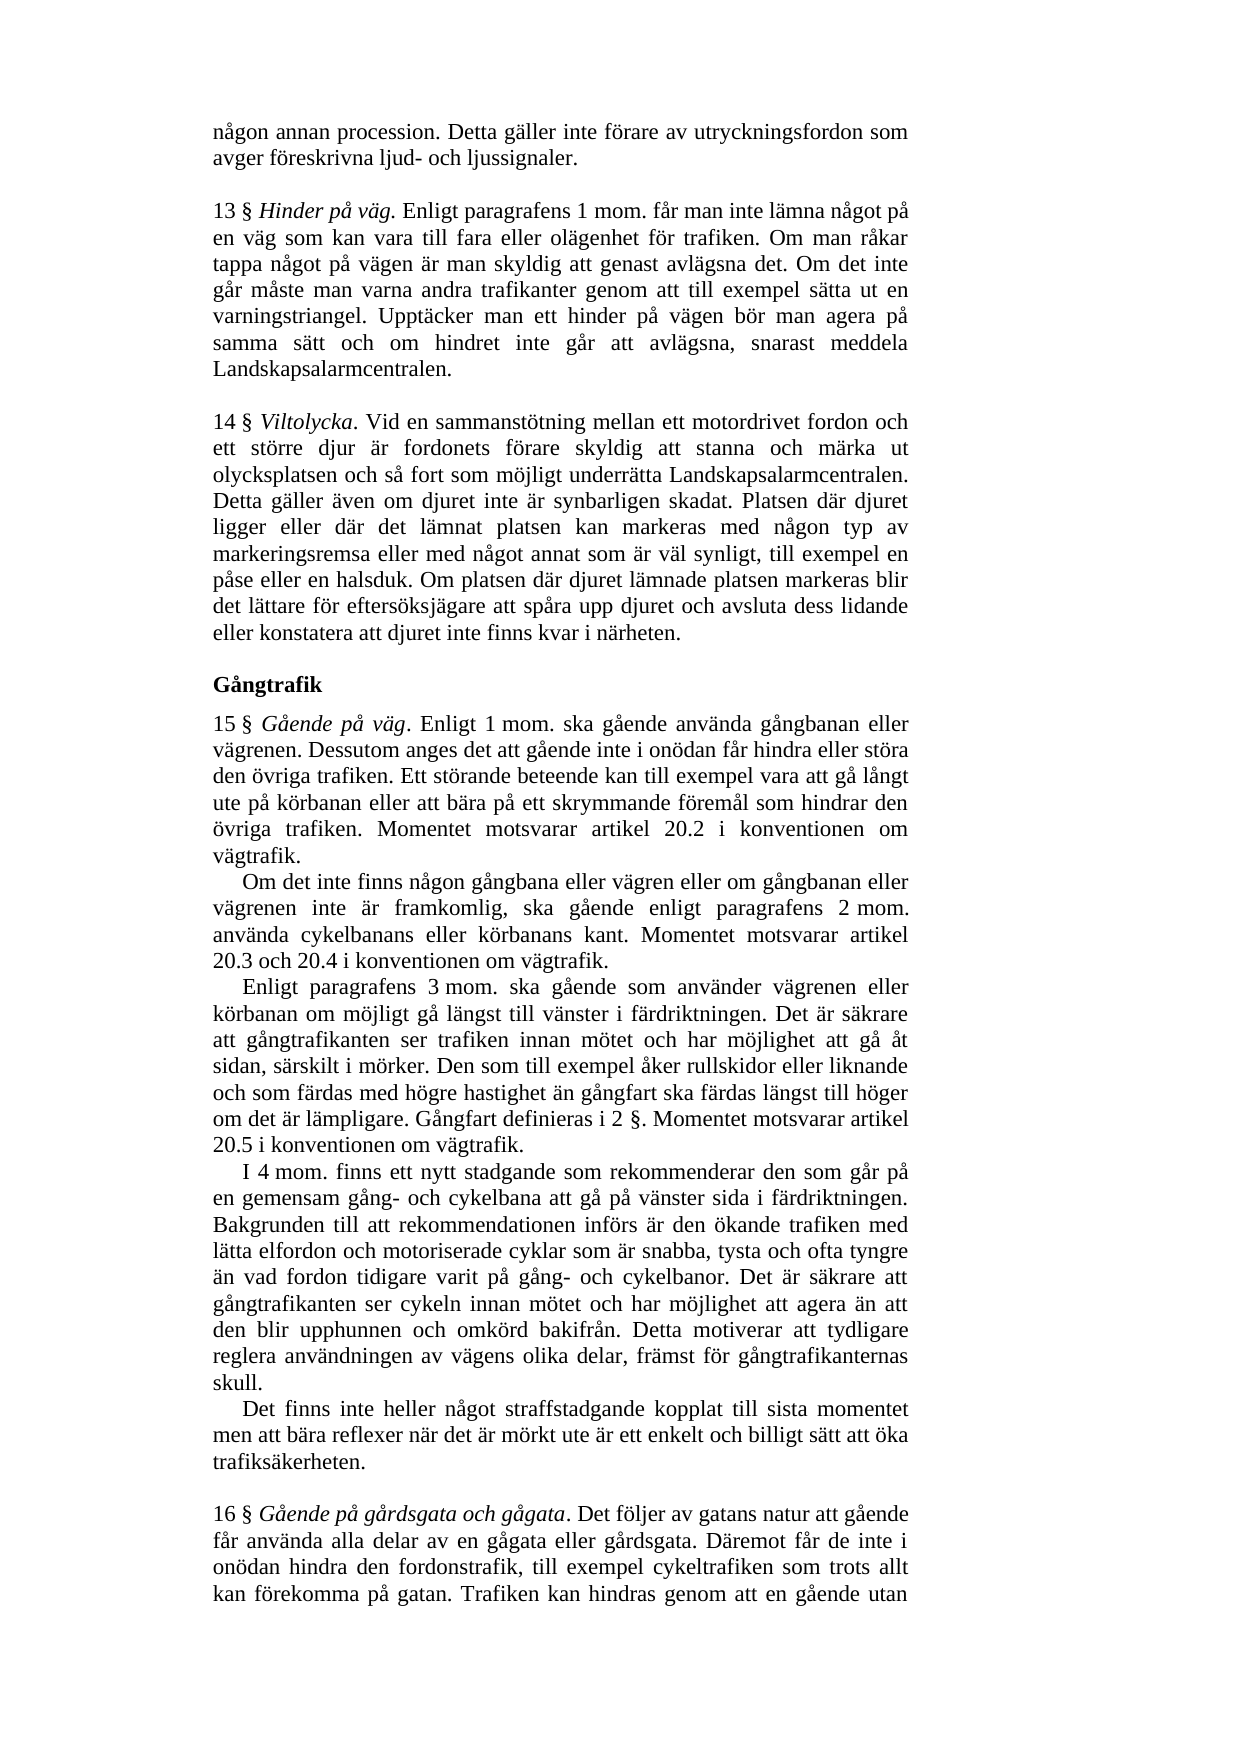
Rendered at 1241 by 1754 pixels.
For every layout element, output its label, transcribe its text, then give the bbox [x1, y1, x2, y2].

text 15 § Gående på väg. Enligt 1 mom. ska gående använda gångbanan eller vägrenen. Dessutom anges det att gående inte i onödan får hindra eller störa den övriga trafiken. Ett störande beteende kan till exempel vara att gå långt ute på körbanan eller att bära på ett skrymmande föremål som hindrar den övriga trafiken. Momentet motsvarar artikel 20.2 i konventionen om vägtrafik. [213, 710, 909, 868]
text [213, 1501, 909, 1606]
text Det finns inte heller något straffstadgande kopplat till sista momentet men att bära reflexer när det är mörkt ute är ett enkelt och billigt sätt att öka trafiksäkerheten. [213, 1395, 909, 1474]
text I 4 mom. finns ett nytt stadgande som rekommenderar den som går på en gemensam gång- och cykelbana att gå på vänster sida i färdriktningen. Bakgrunden till att rekommendationen införs är den ökande trafiken med lätta elfordon och motoriserade cyklar som är snabba, tysta och ofta tyngre än vad fordon tidigare varit på gång- och cykelbanor. Det är säkrare att gångtrafikanten ser cykeln innan mötet och har möjlighet att agera än att den blir upphunnen och omkörd bakifrån. Detta motiverar att tydligare reglera användningen av vägens olika delar, främst för gångtrafikanternas skull. [213, 1158, 909, 1395]
text 14 § Viltolycka. Vid en sammanstötning mellan ett motordrivet fordon och ett större djur är fordonets förare skyldig att stanna och märka ut olycksplatsen och så fort som möjligt underrätta Landskapsalarmcentralen. Detta gäller även om djuret inte är synbarligen skadat. Platsen där djuret ligger eller där det lämnat platsen kan markeras med någon typ av markeringsremsa eller med något annat som är väl synligt, till exempel en påse eller en halsduk. Om platsen där djuret lämnade platsen markeras blir det lättare för eftersöksjägare att spåra upp djuret och avsluta dess lidande eller konstatera att djuret inte finns kvar i närheten. [213, 408, 909, 645]
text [213, 118, 909, 171]
text Gångtrafik [213, 672, 909, 698]
text 13 § Hinder på väg. Enligt paragrafens 1 mom. får man inte lämna något på en väg som kan vara till fara eller olägenhet för trafiken. Om man råkar tappa något på vägen är man skyldig att genast avlägsna det. Om det inte går måste man varna andra trafikanter genom att till exempel sätta ut en varningstriangel. Upptäcker man ett hinder på vägen bör man agera på samma sätt och om hindret inte går att avlägsna, snarast meddela Landskapsalarmcentralen. [213, 197, 909, 382]
text Enligt paragrafens 3 mom. ska gående som använder vägrenen eller körbanan om möjligt gå längst till vänster i färdriktningen. Det är säkrare att gångtrafikanten ser trafiken innan mötet och har möjlighet att gå åt sidan, särskilt i mörker. Den som till exempel åker rullskidor eller liknande och som färdas med högre hastighet än gångfart ska färdas längst till höger om det är lämpligare. Gångfart definieras i 2 §. Momentet motsvarar artikel 20.5 i konventionen om vägtrafik. [213, 973, 909, 1158]
text Om det inte finns någon gångbana eller vägren eller om gångbanan eller vägrenen inte är framkomlig, ska gående enligt paragrafens 2 mom. använda cykelbanans eller körbanans kant. Momentet motsvarar artikel 20.3 och 20.4 i konventionen om vägtrafik. [213, 868, 909, 973]
